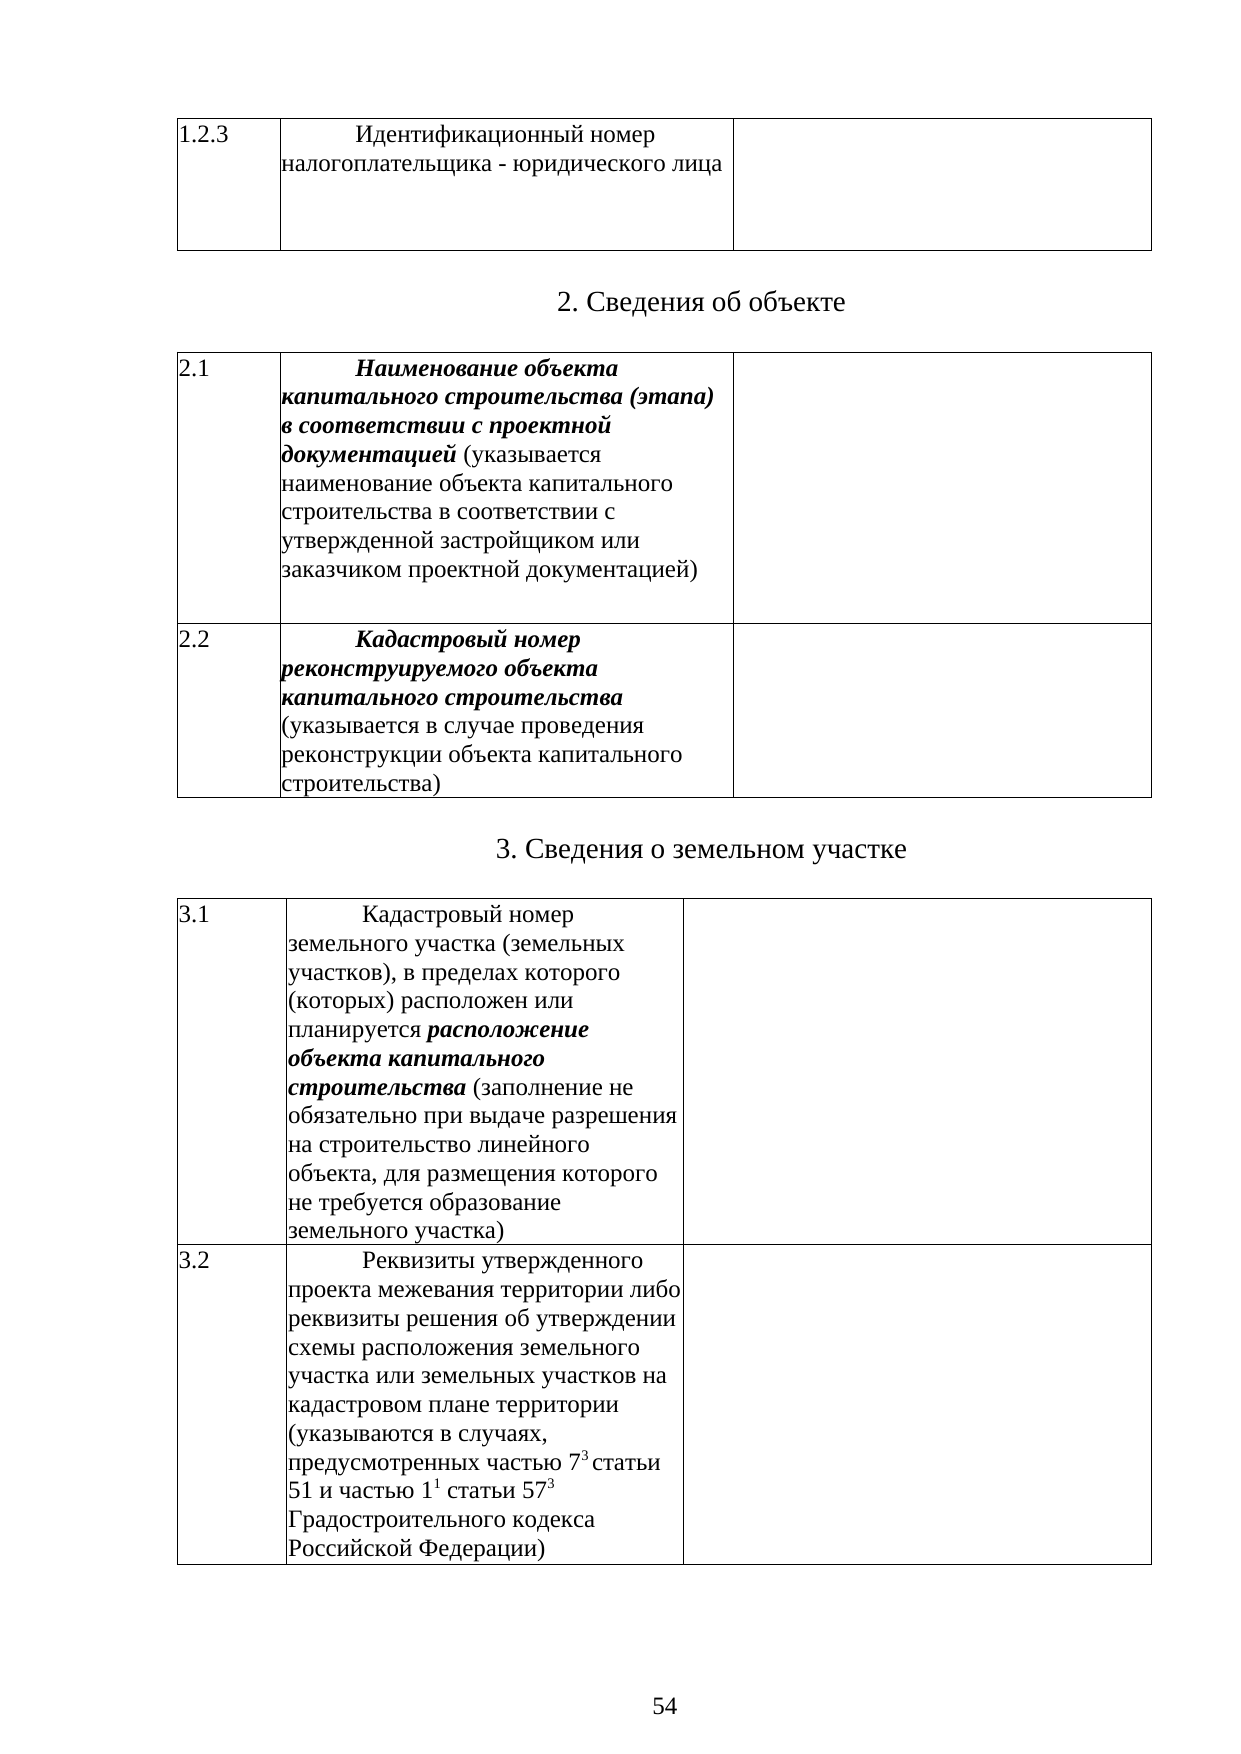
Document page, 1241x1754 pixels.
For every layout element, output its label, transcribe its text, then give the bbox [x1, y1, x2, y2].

text 3. Сведения о земельном участке [177, 831, 1152, 865]
table_header [684, 899, 1151, 1244]
table_cell [734, 119, 1151, 250]
table_cell Идентификационный номер налогоплательщика - юридического лица [281, 119, 733, 250]
table_header Кадастровый номер земельного участка (земельных участков), в пределах которого (которых) расположен или планируется расположение объекта капитального строительства (заполнение не обязательно при выдаче разрешения на строительство линейного объекта, для размещения которого не требуется образование земельного участка) [287, 899, 683, 1244]
table_cell Кадастровый номер реконструируемого объекта капитального строительства (указывается в случае проведения реконструкции объекта капитального строительства) [281, 624, 733, 797]
text 2. Сведения об объекте [177, 284, 1152, 318]
table_cell 2.2 [178, 624, 280, 797]
table_header 3.1 [178, 899, 286, 1244]
table_cell [734, 624, 1151, 797]
table_header Наименование объекта капитального строительства (этапа) в соответствии с проектной документацией (указывается наименование объекта капитального строительства в соответствии с утвержденной застройщиком или заказчиком проектной документацией) [281, 353, 733, 623]
table_cell 3.2 [178, 1245, 286, 1564]
table_header [734, 353, 1151, 623]
table_cell [684, 1245, 1151, 1564]
table_cell 1.2.3 [178, 119, 280, 250]
table_cell Реквизиты утвержденного проекта межевания территории либо реквизиты решения об утверждении схемы расположения земельного участка или земельных участков на кадастровом плане территории (указываются в случаях, предусмотренных частью 73 статьи 51 и частью 11 статьи 573 Градостроительного кодекса Российской Федерации) [287, 1245, 683, 1564]
table_header 2.1 [178, 353, 280, 623]
